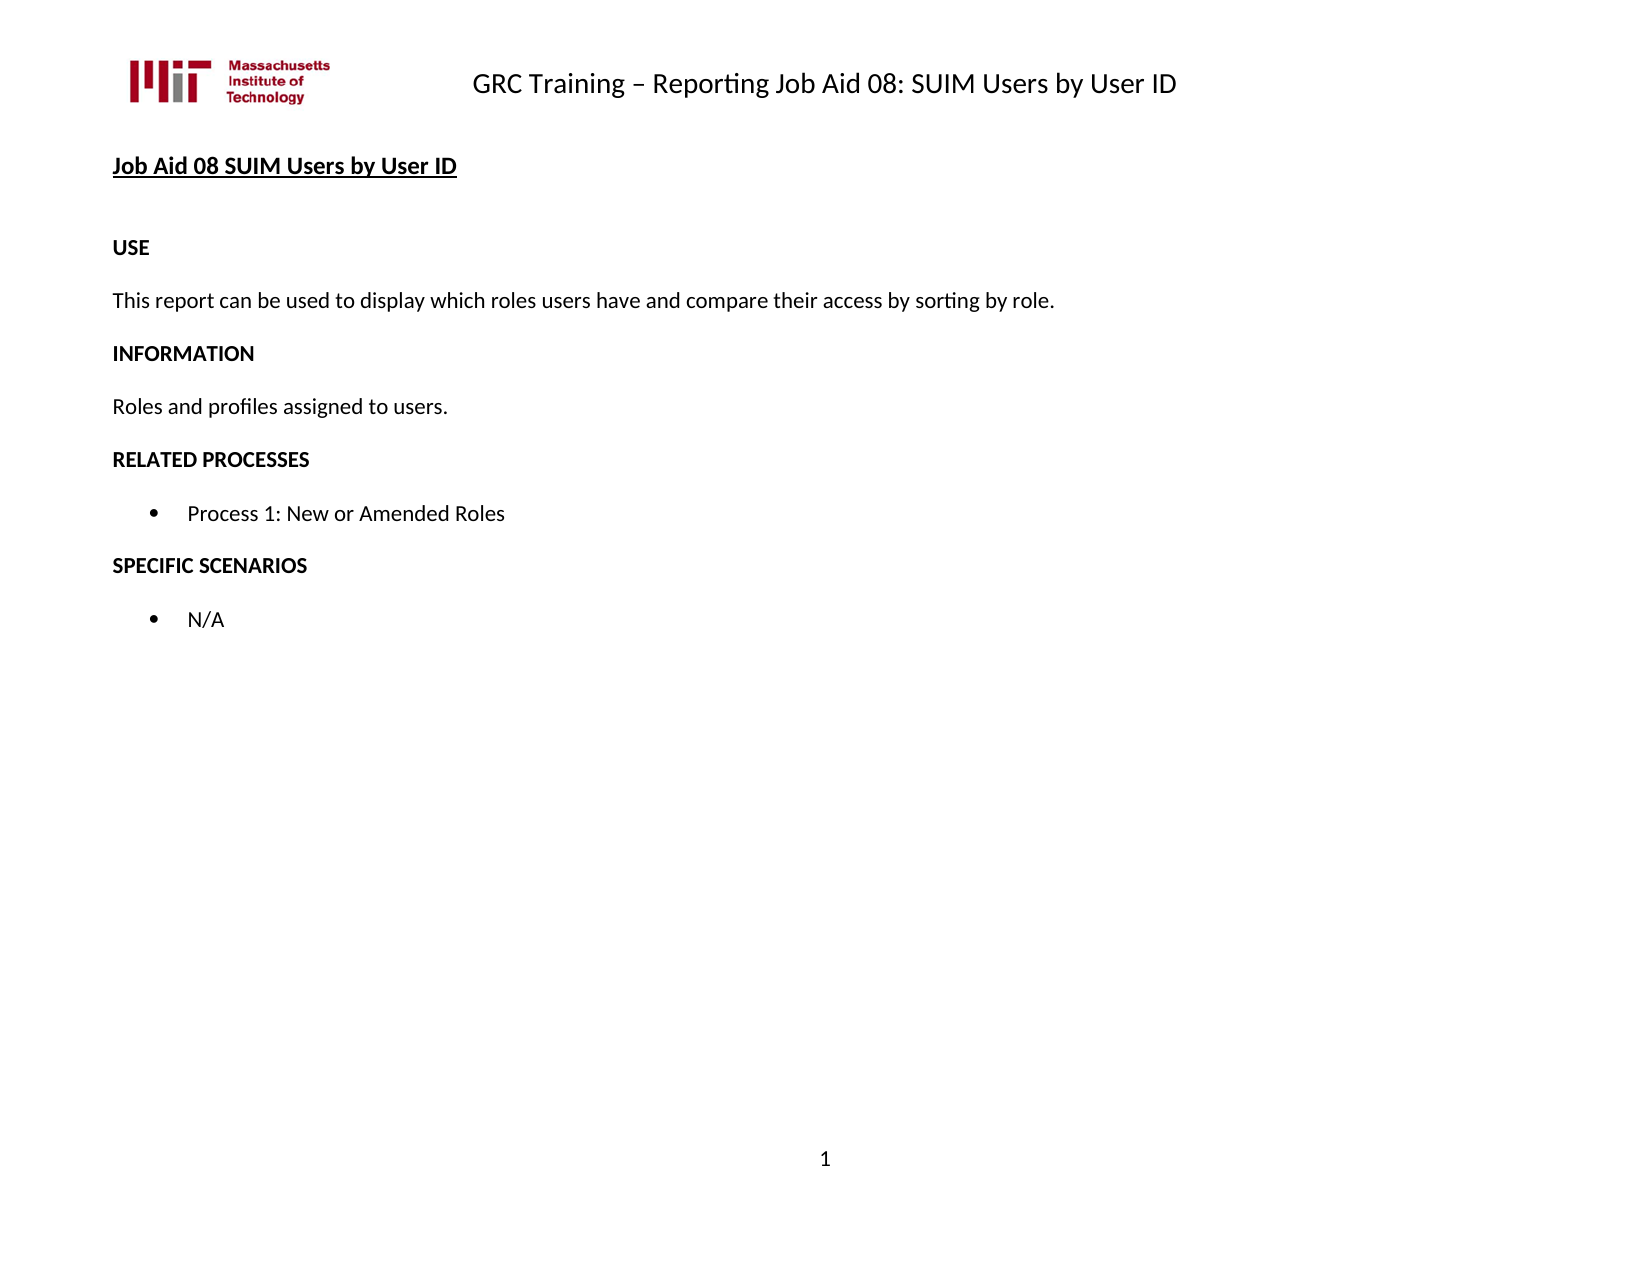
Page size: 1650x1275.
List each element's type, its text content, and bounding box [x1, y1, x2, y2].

text USE [112, 233, 1537, 262]
list Process 1: New or Amended Roles [150, 499, 1537, 527]
text Job Aid 08 SUIM Users by User ID [112, 150, 1537, 181]
text This report can be used to display which roles users have and compare their access by sorting by role. [112, 287, 1537, 314]
list N/A [150, 605, 1537, 633]
text SPECIFIC SCENARIOS [112, 552, 1537, 580]
text RELATED PROCESSES [112, 446, 1537, 474]
text INFORMATION [112, 339, 1537, 368]
text Roles and profiles assigned to users. [112, 393, 1537, 421]
picture [122, 52, 338, 112]
